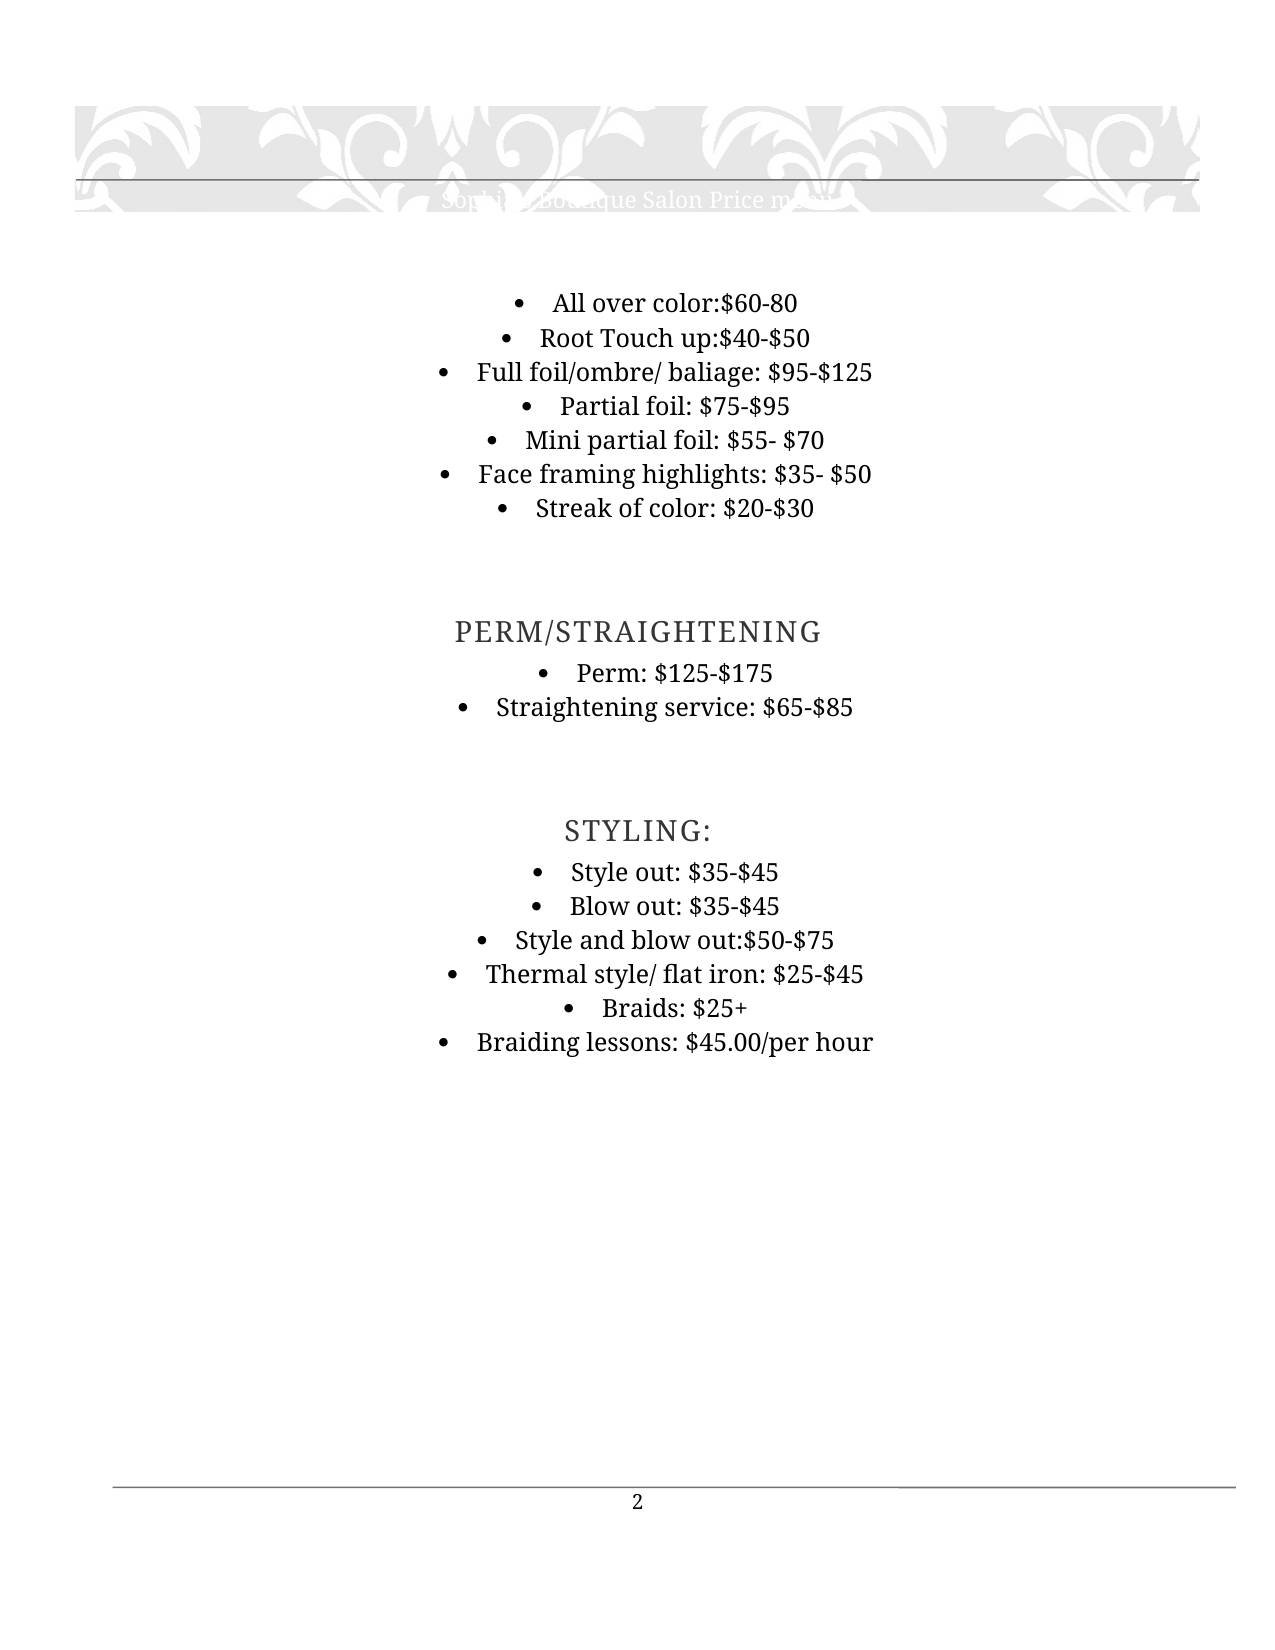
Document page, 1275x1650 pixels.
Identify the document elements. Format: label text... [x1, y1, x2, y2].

list Thermal style/ flat iron: $25-$45 [112, 957, 1200, 991]
list Partial foil: $75-$95 [112, 388, 1200, 422]
list Straightening service: $65-$85 [112, 689, 1200, 723]
list Streak of color: $20-$30 [112, 491, 1200, 524]
subtitle styling: [75, 811, 1200, 850]
subtitle perm/straightening [75, 612, 1200, 651]
list Root Touch up:$40-$50 [112, 320, 1200, 354]
list Perm: $125-$175 [112, 655, 1200, 689]
list Braids: $25+ [112, 991, 1200, 1025]
list Braiding lessons: $45.00/per hour [112, 1025, 1200, 1059]
list Full foil/ombre/ baliage: $95-$125 [112, 354, 1200, 388]
list Style out: $35-$45 [112, 854, 1200, 888]
list All over color:$60-80 [112, 106, 1200, 320]
list Face framing highlights: $35- $50 [112, 456, 1200, 491]
list Mini partial foil: $55- $70 [112, 422, 1200, 456]
list Blow out: $35-$45 [112, 888, 1200, 922]
list Style and blow out:$50-$75 [112, 922, 1200, 957]
